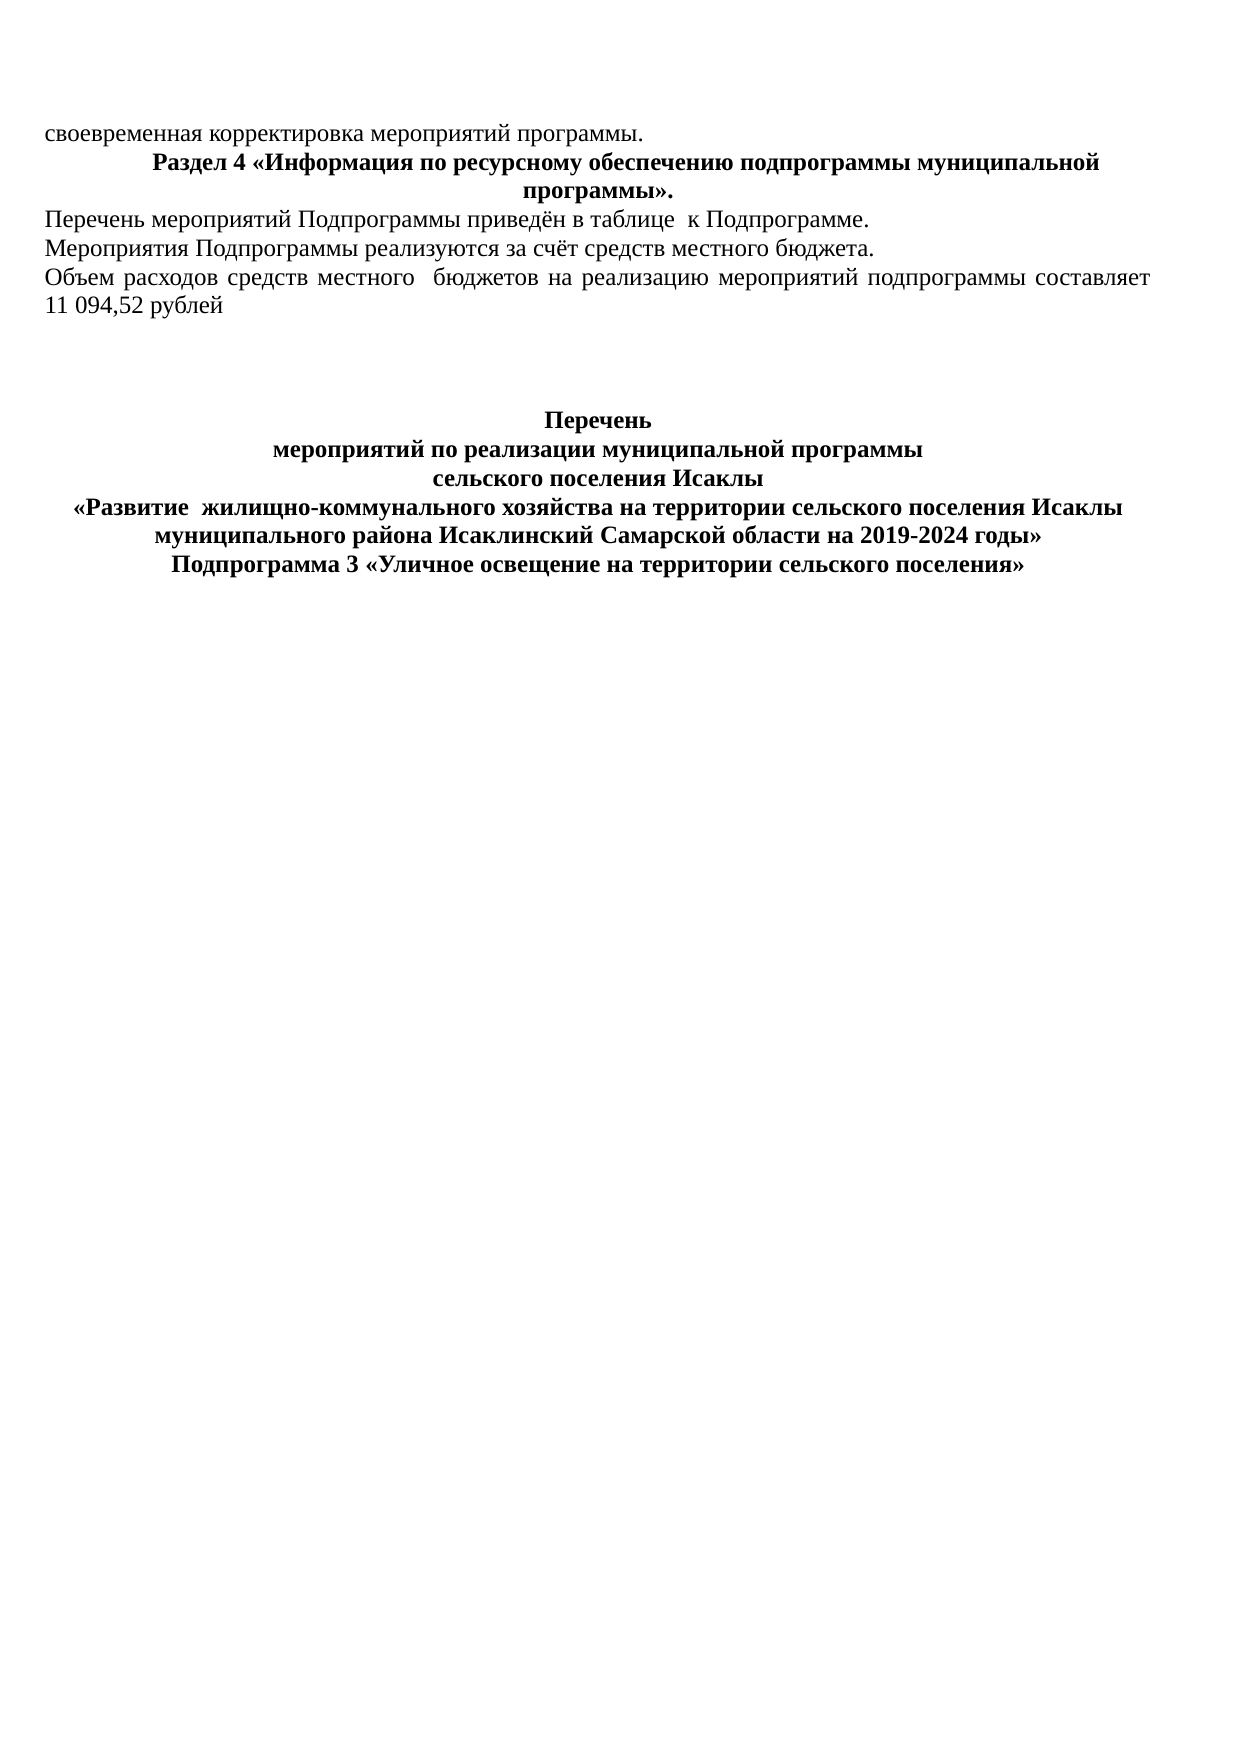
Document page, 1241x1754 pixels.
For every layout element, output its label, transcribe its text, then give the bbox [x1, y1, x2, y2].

text Перечень [44, 406, 1152, 434]
text своевременная корректировка мероприятий программы. [44, 118, 1152, 147]
text Объем расходов средств местного бюджетов на реализацию мероприятий подпрограммы составляет 11 094,52 рублей [44, 262, 1152, 319]
text мероприятий по реализации муниципальной программы [44, 434, 1152, 463]
text Подпрограмма 3 «Уличное освещение на территории сельского поселения» [44, 549, 1152, 578]
text Перечень мероприятий Подпрограммы приведён в таблице к Подпрограмме. [44, 204, 1152, 233]
text Раздел 4 «Информация по ресурсному обеспечению подпрограммы муниципальной программы». [44, 147, 1152, 204]
text сельского поселения Исаклы [44, 463, 1152, 492]
text «Развитие жилищно-коммунального хозяйства на территории сельского поселения Исаклы муниципального района Исаклинский Самарской области на 2019-2024 годы» [44, 492, 1152, 549]
text Мероприятия Подпрограммы реализуются за счёт средств местного бюджета. [44, 233, 1152, 262]
